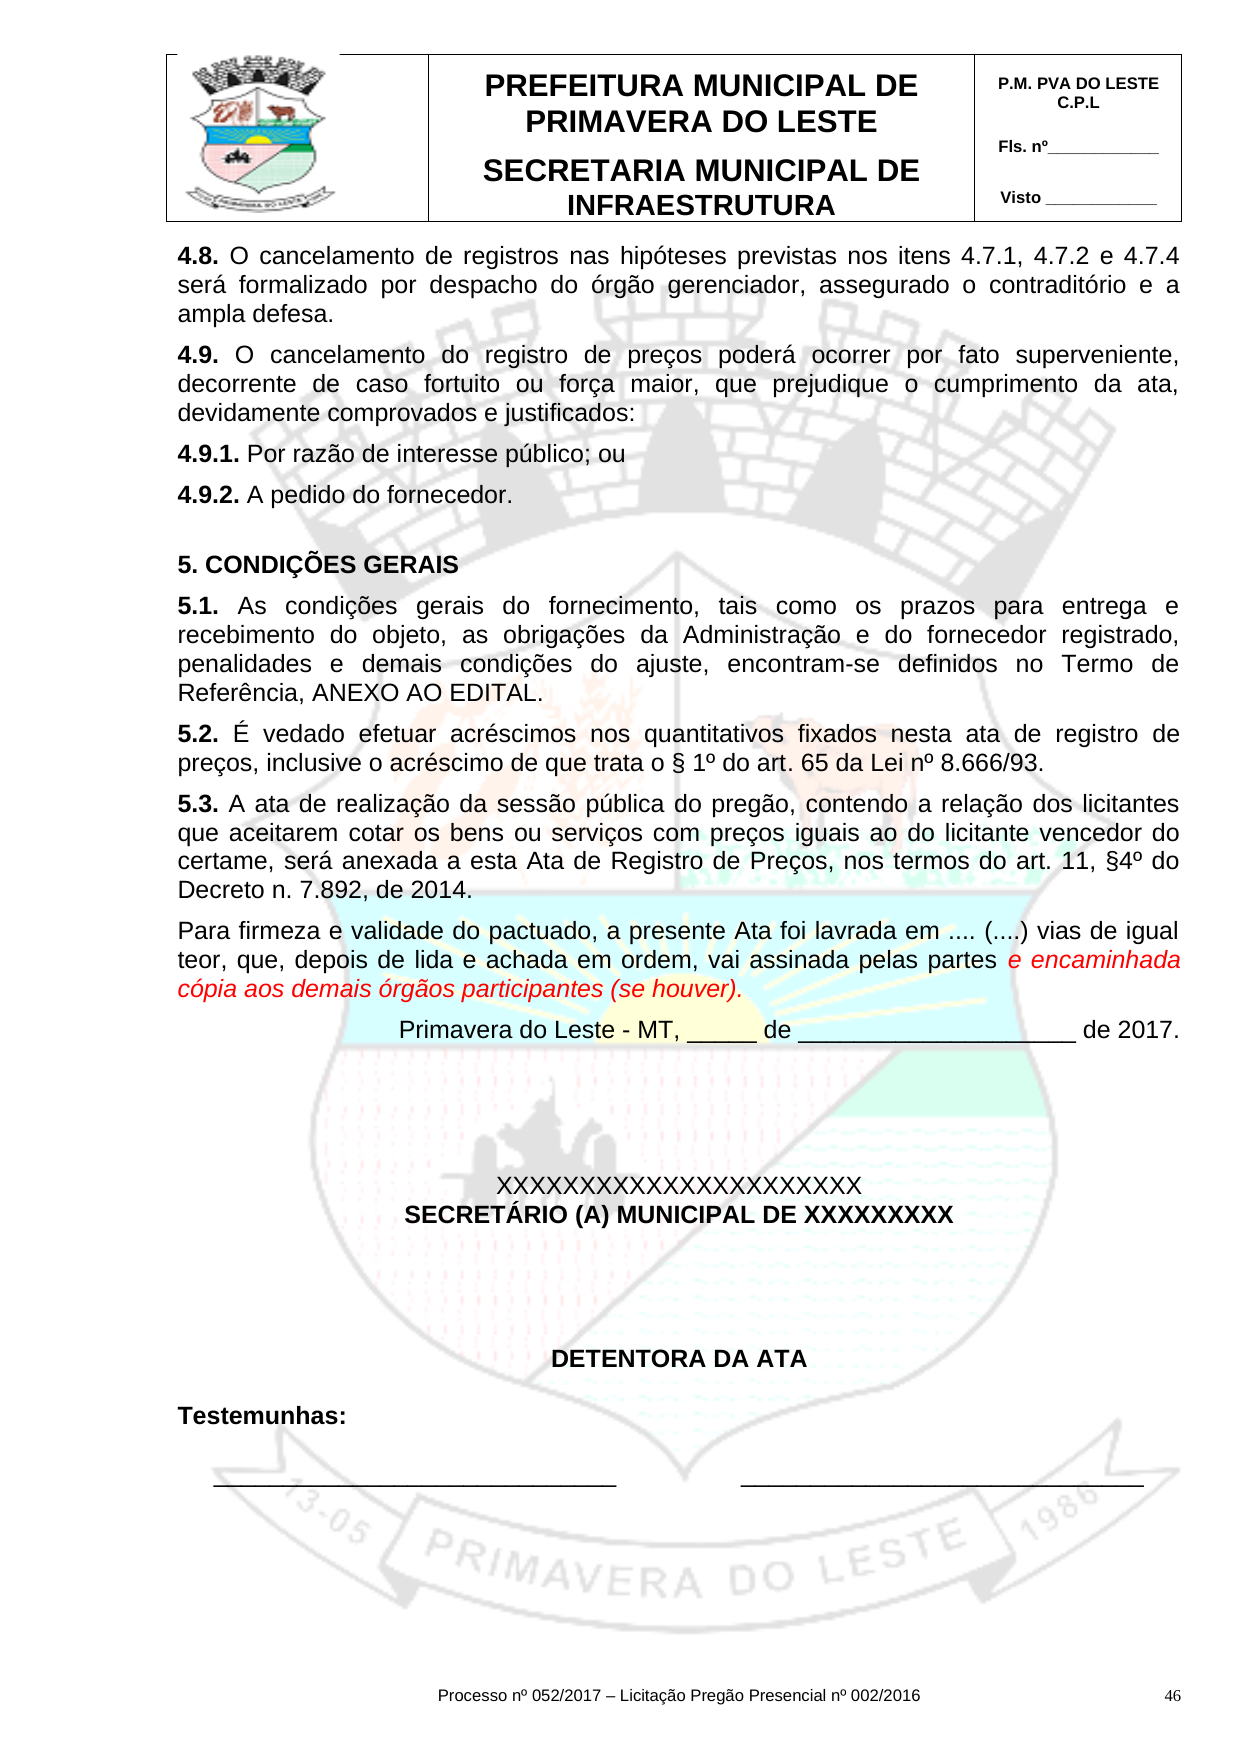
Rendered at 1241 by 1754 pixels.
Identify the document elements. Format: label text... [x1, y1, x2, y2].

text 5. CONDIÇÕES GERAIS [177, 550, 1181, 579]
text 4.9.1. Por razão de interesse público; ou [177, 439, 1181, 467]
text DETENTORA DA ATA [177, 1344, 1181, 1372]
text SECRETÁRIO (A) MUNICIPAL DE XXXXXXXXX [177, 1200, 1181, 1229]
text Para firmeza e validade do pactuado, a presente Ata foi lavrada em .... (....) vias de igual teor, que, depois de lida e achada em ordem, vai assinada pelas partes e encaminhada cópia aos demais órgãos participantes (se houver). [177, 916, 1181, 1002]
text Testemunhas: [177, 1401, 1181, 1430]
picture [177, 54, 340, 213]
text 4.9. O cancelamento do registro de preços poderá ocorrer por fato superveniente, decorrente de caso fortuito ou força maior, que prejudique o cumprimento da ata, devidamente comprovados e justificados: [177, 340, 1181, 426]
text _____________________________ _____________________________ [177, 1459, 1181, 1487]
text XXXXXXXXXXXXXXXXXXXXXX [177, 1171, 1181, 1200]
text 5.2. É vedado efetuar acréscimos nos quantitativos fixados nesta ata de registro de preços, inclusive o acréscimo de que trata o § 1º do art. 65 da Lei nº 8.666/93. [177, 719, 1181, 776]
text 4.9.2. A pedido do fornecedor. [177, 480, 1181, 509]
text 4.8. O cancelamento de registros nas hipóteses previstas nos itens 4.7.1, 4.7.2 e 4.7.4 será formalizado por despacho do órgão gerenciador, assegurado o contraditório e a ampla defesa. [177, 241, 1181, 327]
text Primavera do Leste - MT, _____ de ____________________ de 2017. [177, 1015, 1181, 1044]
text 5.3. A ata de realização da sessão pública do pregão, contendo a relação dos licitantes que aceitarem cotar os bens ou serviços com preços iguais ao do licitante vencedor do certame, será anexada a esta Ata de Registro de Preços, nos termos do art. 11, §4º do Decreto n. 7.892, de 2014. [177, 789, 1181, 904]
text 5.1. As condições gerais do fornecimento, tais como os prazos para entrega e recebimento do objeto, as obrigações da Administração e do fornecedor registrado, penalidades e demais condições do ajuste, encontram-se definidos no Termo de Referência, ANEXO AO EDITAL. [177, 591, 1181, 706]
